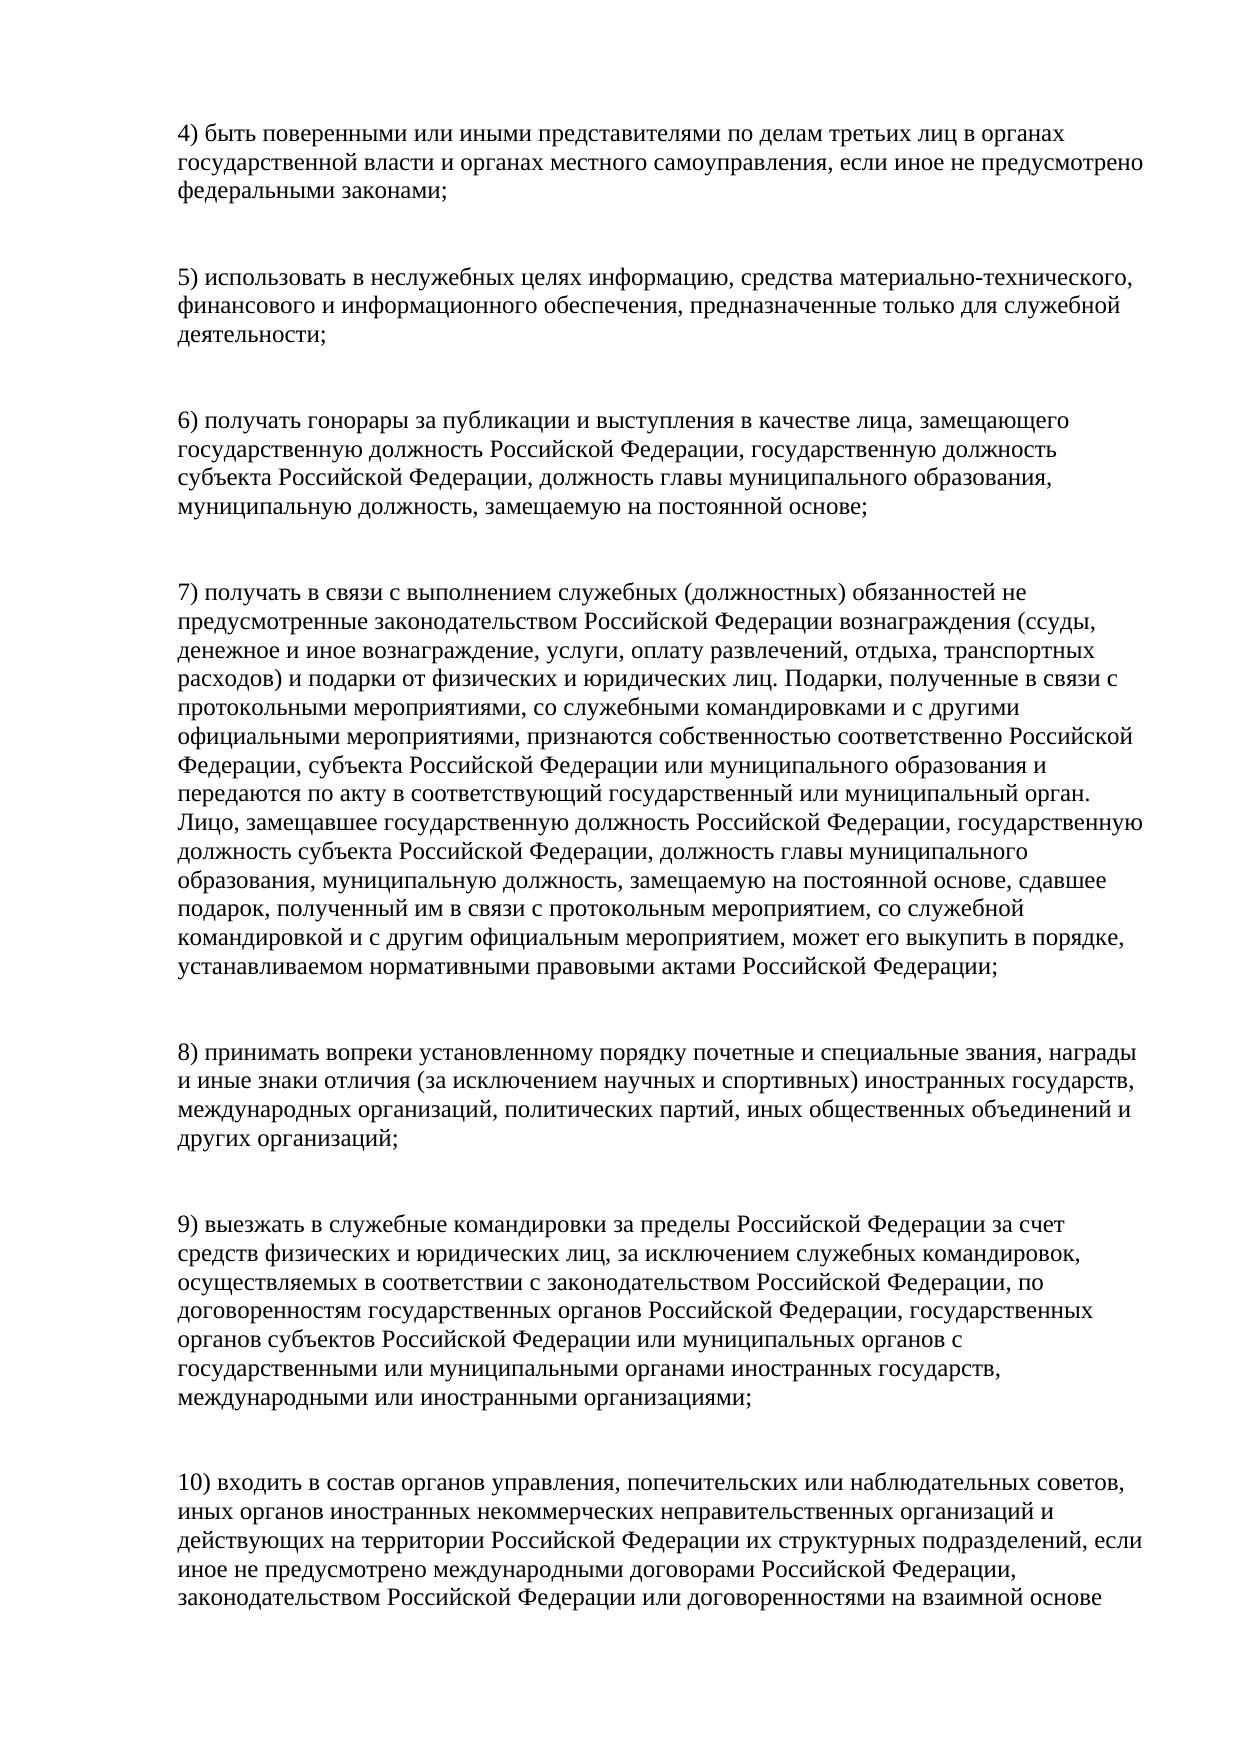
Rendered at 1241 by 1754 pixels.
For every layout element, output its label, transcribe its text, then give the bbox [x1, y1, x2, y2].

text 5) использовать в неслужебных целях информацию, средства материально-технического, финансового и информационного обеспечения, предназначенные только для служебной деятельности; [177, 262, 1152, 376]
text 4) быть поверенными или иными представителями по делам третьих лиц в органах государственной власти и органах местного самоуправления, если иное не предусмотрено федеральными законами; [177, 118, 1152, 232]
text 8) принимать вопреки установленному порядку почетные и специальные звания, награды и иные знаки отличия (за исключением научных и спортивных) иностранных государств, международных организаций, политических партий, иных общественных объединений и других организаций; [177, 1037, 1152, 1180]
text 9) выезжать в служебные командировки за пределы Российской Федерации за счет средств физических и юридических лиц, за исключением служебных командировок, осуществляемых в соответствии с законодательством Российской Федерации, по договоренностям государственных органов Российской Федерации, государственных органов субъектов Российской Федерации или муниципальных органов с государственными или муниципальными органами иностранных государств, международными или иностранными организациями; [177, 1209, 1152, 1438]
text 7) получать в связи с выполнением служебных (должностных) обязанностей не предусмотренные законодательством Российской Федерации вознаграждения (ссуды, денежное и иное вознаграждение, услуги, оплату развлечений, отдыха, транспортных расходов) и подарки от физических и юридических лиц. Подарки, полученные в связи с протокольными мероприятиями, со служебными командировками и с другими официальными мероприятиями, признаются собственностью соответственно Российской Федерации, субъекта Российской Федерации или муниципального образования и передаются по акту в соответствующий государственный или муниципальный орган. Лицо, замещавшее государственную должность Российской Федерации, государственную должность субъекта Российской Федерации, должность главы муниципального образования, муниципальную должность, замещаемую на постоянной основе, сдавшее подарок, полученный им в связи с протокольным мероприятием, со служебной командировкой и с другим официальным мероприятием, может его выкупить в порядке, устанавливаемом нормативными правовыми актами Российской Федерации; [177, 577, 1152, 1008]
text 6) получать гонорары за публикации и выступления в качестве лица, замещающего государственную должность Российской Федерации, государственную должность субъекта Российской Федерации, должность главы муниципального образования, муниципальную должность, замещаемую на постоянной основе; [177, 405, 1152, 548]
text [177, 1467, 1152, 1611]
